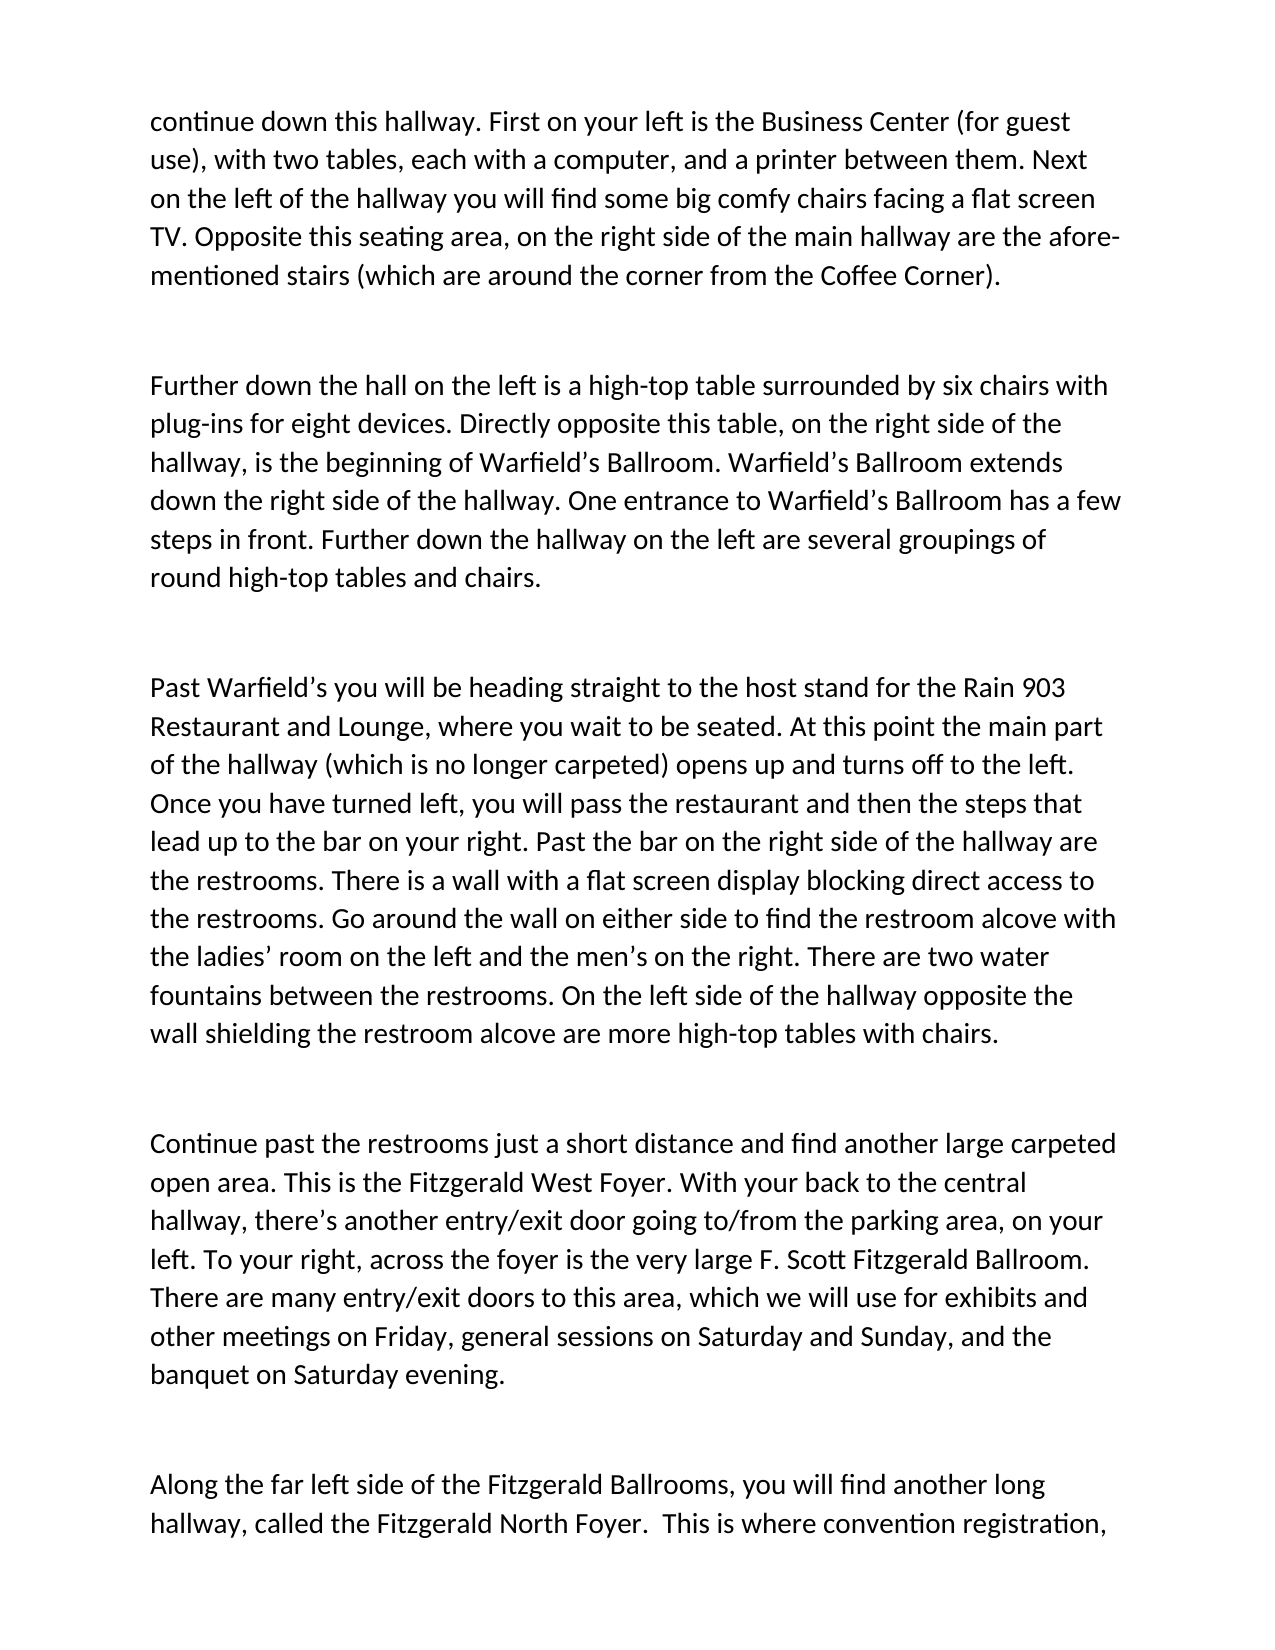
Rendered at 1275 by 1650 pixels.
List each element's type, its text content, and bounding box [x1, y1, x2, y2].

text Continue past the restrooms just a short distance and find another large carpeted open area. This is the Fitzgerald West Foyer. With your back to the central hallway, there’s another entry/exit door going to/from the parking area, on your left. To your right, across the foyer is the very large F. Scott Fitzgerald Ballroom. There are many entry/exit doors to this area, which we will use for exhibits and other meetings on Friday, general sessions on Saturday and Sunday, and the banquet on Saturday evening. [150, 1126, 1125, 1392]
text Further down the hall on the left is a high-top table surrounded by six chairs with plug-ins for eight devices. Directly opposite this table, on the right side of the hallway, is the beginning of Warfield’s Ballroom. Warfield’s Ballroom extends down the right side of the hallway. One entrance to Warfield’s Ballroom has a few steps in front. Further down the hallway on the left are several groupings of round high-top tables and chairs. [150, 367, 1125, 595]
text Past Warfield’s you will be heading straight to the host stand for the Rain 903 Restaurant and Lounge, where you wait to be seated. At this point the main part of the hallway (which is no longer carpeted) opens up and turns off to the left. Once you have turned left, you will pass the restaurant and then the steps that lead up to the bar on your right. Past the bar on the right side of the hallway are the restrooms. There is a wall with a flat screen display blocking direct access to the restrooms. Go around the wall on either side to find the restroom alcove with the ladies’ room on the left and the men’s on the right. There are two water fountains between the restrooms. On the left side of the hallway opposite the wall shielding the restroom alcove are more high-top tables with chairs. [150, 669, 1125, 1051]
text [150, 1466, 1125, 1540]
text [150, 103, 1125, 292]
